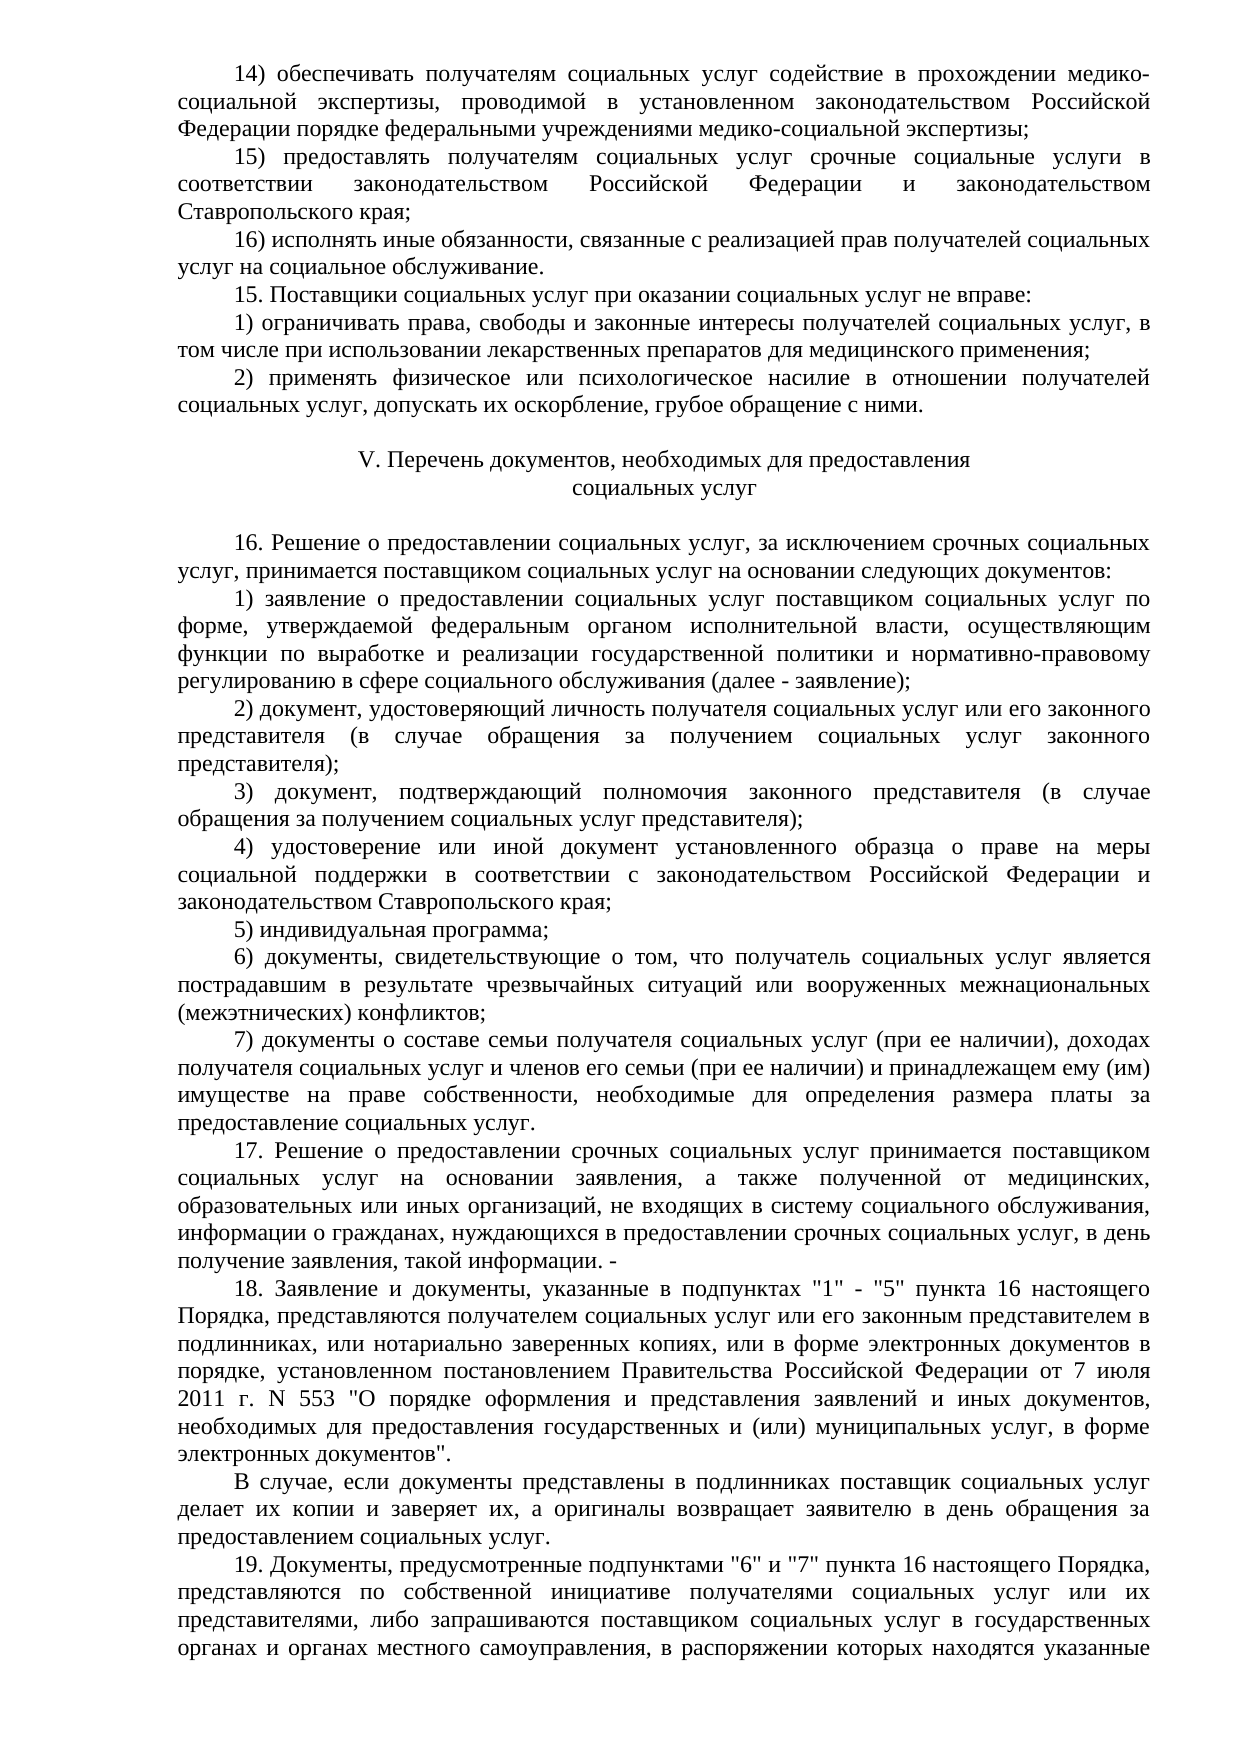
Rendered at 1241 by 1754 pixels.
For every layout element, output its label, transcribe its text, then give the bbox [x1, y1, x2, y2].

text 3) документ, подтверждающий полномочия законного представителя (в случае обращения за получением социальных услуг представителя); [177, 777, 1152, 832]
text социальных услуг [177, 473, 1152, 501]
text 18. Заявление и документы, указанные в подпунктах "1" - "5" пункта 16 настоящего Порядка, представляются получателем социальных услуг или его законным представителем в подлинниках, или нотариально заверенных копиях, или в форме электронных документов в порядке, установленном постановлением Правительства Российской Федерации от 7 июля 2011 г. N 553 "О порядке оформления и представления заявлений и иных документов, необходимых для предоставления государственных и (или) муниципальных услуг, в форме электронных документов". [177, 1274, 1152, 1467]
text 14) обеспечивать получателям социальных услуг содействие в прохождении медико-социальной экспертизы, проводимой в установленном законодательством Российской Федерации порядке федеральными учреждениями медико-социальной экспертизы; [177, 59, 1152, 142]
text В случае, если документы представлены в подлинниках поставщик социальных услуг делает их копии и заверяет их, а оригиналы возвращает заявителю в день обращения за предоставлением социальных услуг. [177, 1467, 1152, 1550]
text 5) индивидуальная программа; [177, 915, 1152, 942]
text V. Перечень документов, необходимых для предоставления [177, 446, 1152, 473]
text 1) заявление о предоставлении социальных услуг поставщиком социальных услуг по форме, утверждаемой федеральным органом исполнительной власти, осуществляющим функции по выработке и реализации государственной политики и нормативно-правовому регулированию в сфере социального обслуживания (далее - заявление); [177, 583, 1152, 694]
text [177, 1550, 1152, 1660]
text 2) документ, удостоверяющий личность получателя социальных услуг или его законного представителя (в случае обращения за получением социальных услуг законного представителя); [177, 694, 1152, 777]
text 16) исполнять иные обязанности, связанные с реализацией прав получателей социальных услуг на социальное обслуживание. [177, 225, 1152, 280]
text 6) документы, свидетельствующие о том, что получатель социальных услуг является пострадавшим в результате чрезвычайных ситуаций или вооруженных межнациональных (межэтнических) конфликтов; [177, 942, 1152, 1025]
text 4) удостоверение или иной документ установленного образца о праве на меры социальной поддержки в соответствии с законодательством Российской Федерации и законодательством Ставропольского края; [177, 832, 1152, 915]
text 16. Решение о предоставлении социальных услуг, за исключением срочных социальных услуг, принимается поставщиком социальных услуг на основании следующих документов: [177, 528, 1152, 583]
text 2) применять физическое или психологическое насилие в отношении получателей социальных услуг, допускать их оскорбление, грубое обращение с ними. [177, 363, 1152, 418]
text 17. Решение о предоставлении срочных социальных услуг принимается поставщиком социальных услуг на основании заявления, а также полученной от медицинских, образовательных или иных организаций, не входящих в систему социального обслуживания, информации о гражданах, нуждающихся в предоставлении срочных социальных услуг, в день получение заявления, такой информации. - [177, 1136, 1152, 1274]
text 1) ограничивать права, свободы и законные интересы получателей социальных услуг, в том числе при использовании лекарственных препаратов для медицинского применения; [177, 307, 1152, 363]
text 15) предоставлять получателям социальных услуг срочные социальные услуги в соответствии законодательством Российской Федерации и законодательством Ставропольского края; [177, 142, 1152, 225]
text 15. Поставщики социальных услуг при оказании социальных услуг не вправе: [177, 280, 1152, 307]
text 7) документы о составе семьи получателя социальных услуг (при ее наличии), доходах получателя социальных услуг и членов его семьи (при ее наличии) и принадлежащем ему (им) имуществе на праве собственности, необходимые для определения размера платы за предоставление социальных услуг. [177, 1025, 1152, 1136]
